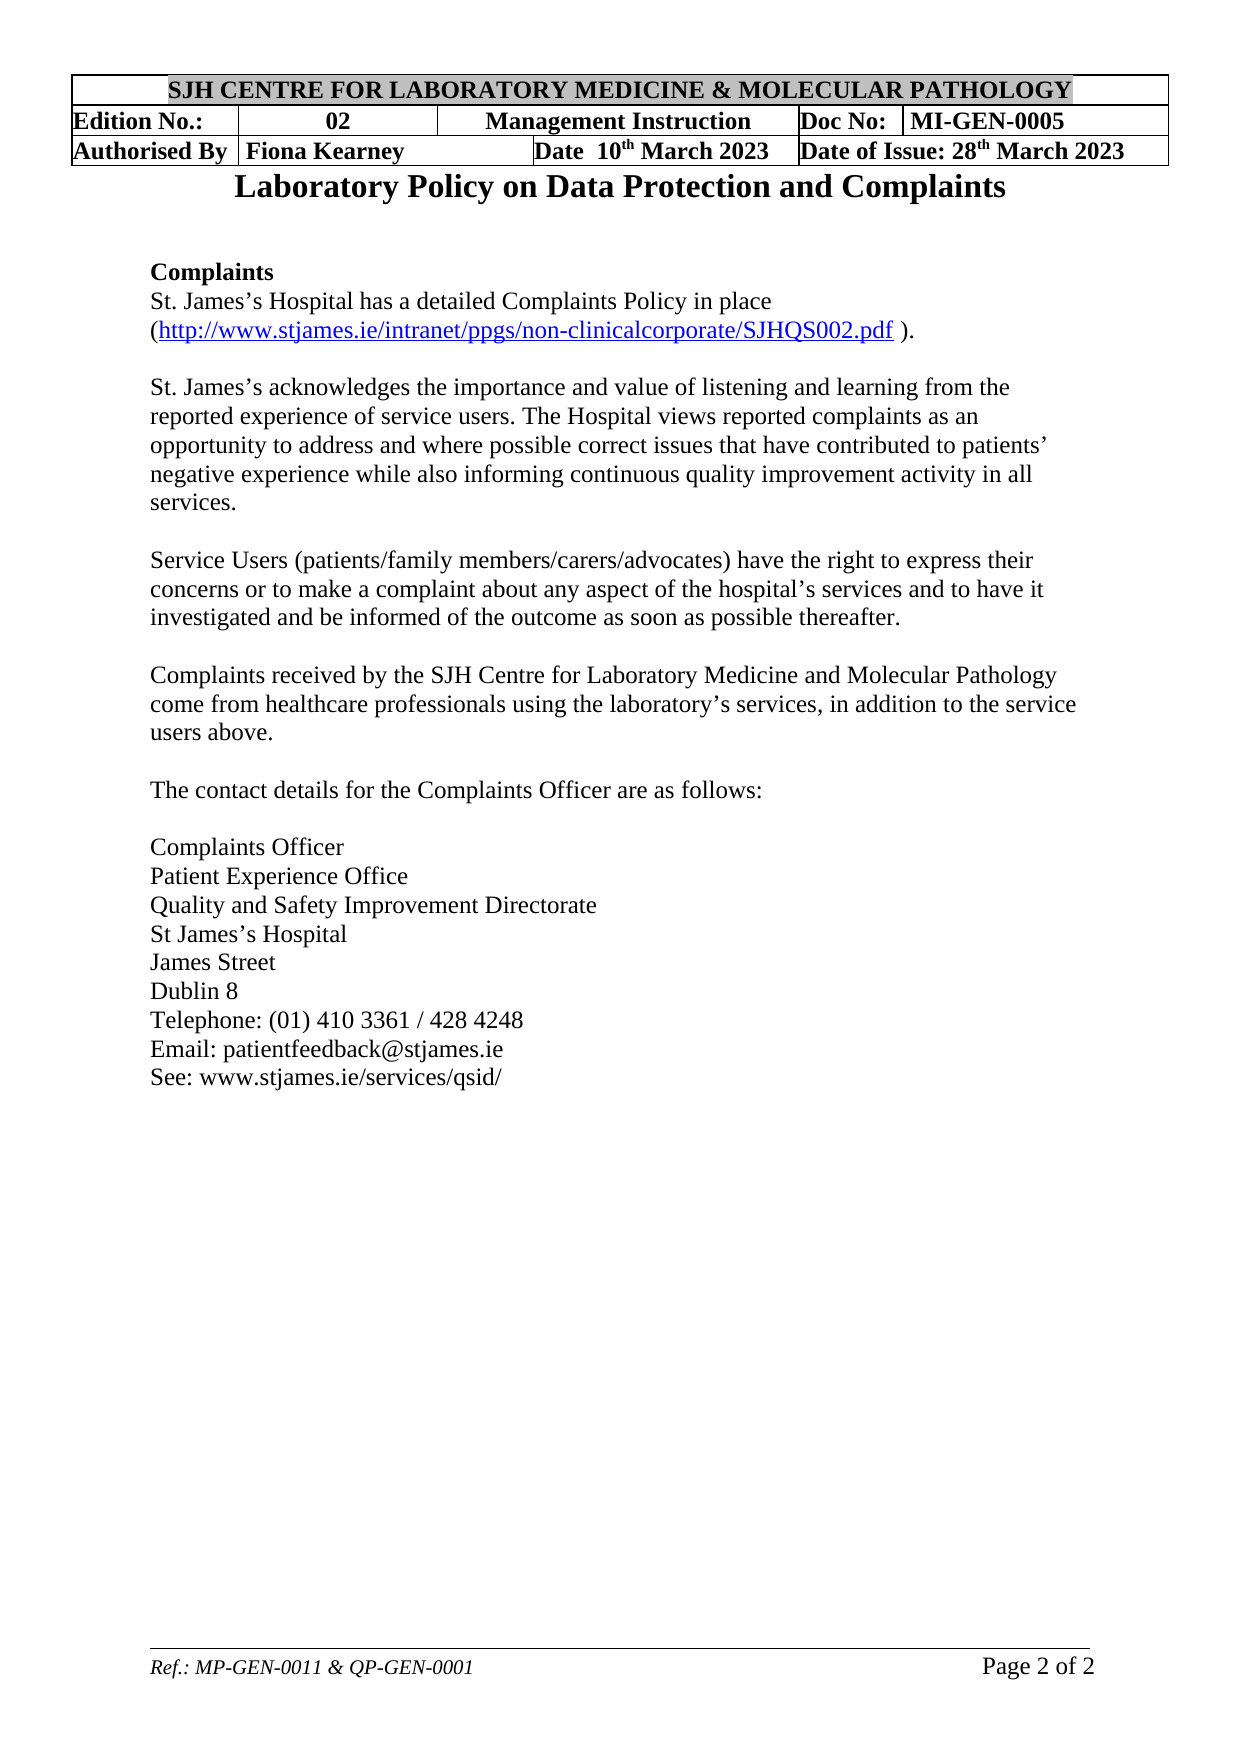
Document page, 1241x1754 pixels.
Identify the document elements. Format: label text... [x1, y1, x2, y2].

text Telephone: (01) 410 3361 / 428 4248 [150, 1005, 1090, 1034]
text James Street [150, 947, 1090, 976]
text Service Users (patients/family members/carers/advocates) have the right to express their concerns or to make a complaint about any aspect of the hospital’s services and to have it investigated and be informed of the outcome as soon as possible thereafter. [150, 545, 1090, 631]
text Dublin 8 [150, 976, 1090, 1005]
text Quality and Safety Improvement Directorate [150, 890, 1090, 919]
text Complaints [150, 257, 1090, 286]
text St James’s Hospital [150, 919, 1090, 947]
text Complaints Officer [150, 832, 1090, 861]
text Complaints received by the SJH Centre for Laboratory Medicine and Molecular Pathology come from healthcare professionals using the laboratory’s services, in addition to the service users above. [150, 660, 1090, 746]
text Patient Experience Office [150, 861, 1090, 890]
text See: www.stjames.ie/services/qsid/ [150, 1062, 1090, 1091]
text St. James’s acknowledges the importance and value of listening and learning from the reported experience of service users. The Hospital views reported complaints as an opportunity to address and where possible correct issues that have contributed to patients’ negative experience while also informing continuous quality improvement activity in all services. [150, 372, 1090, 516]
text St. James’s Hospital has a detailed Complaints Policy in place (http://www.stjames.ie/intranet/ppgs/non-clinicalcorporate/SJHQS002.pdf ). [150, 286, 1090, 344]
text Email: patientfeedback@stjames.ie [150, 1034, 1090, 1062]
text The contact details for the Complaints Officer are as follows: [150, 775, 1090, 804]
